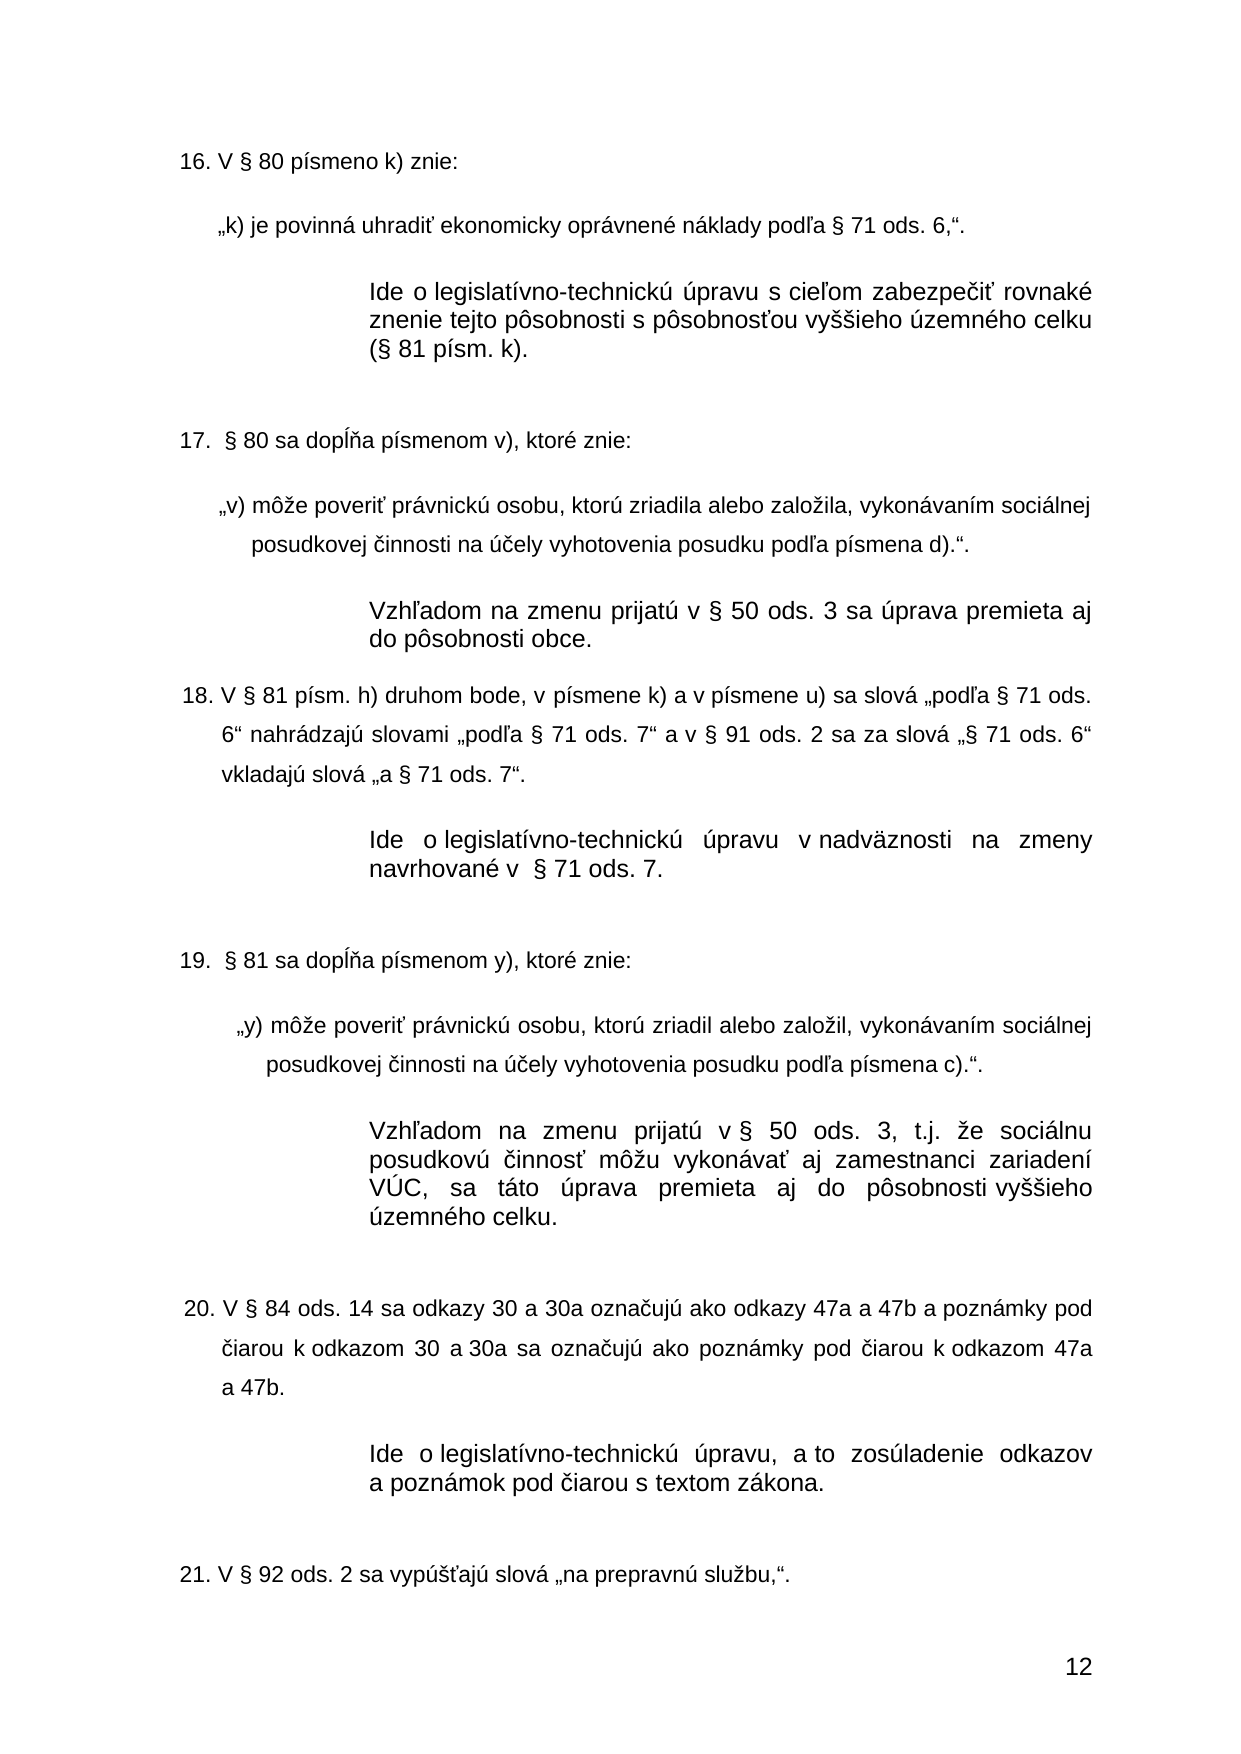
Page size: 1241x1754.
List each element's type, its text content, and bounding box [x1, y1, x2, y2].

text Ide o legislatívno-technickú úpravu s cieľom zabezpečiť rovnaké znenie tejto pôsobnosti s pôsobnosťou vyššieho územného celku (§ 81 písm. k). [369, 277, 1093, 363]
text 19. § 81 sa dopĺňa písmenom y), ktoré znie: [148, 947, 1093, 974]
text „k) je povinná uhradiť ekonomicky oprávnené náklady podľa § 71 ods. 6,“. [148, 212, 1093, 238]
text Vzhľadom na zmenu prijatú v § 50 ods. 3, t.j. že sociálnu posudkovú činnosť môžu vykonávať aj zamestnanci zariadení VÚC, sa táto úprava premieta aj do pôsobnosti vyššieho územného celku. [369, 1116, 1093, 1231]
text „y) môže poveriť právnickú osobu, ktorú zriadil alebo založil, vykonávaním sociálnej posudkovej činnosti na účely vyhotovenia posudku podľa písmena c).“. [148, 1012, 1093, 1078]
text Vzhľadom na zmenu prijatú v § 50 ods. 3 sa úprava premieta aj do pôsobnosti obce. [369, 596, 1093, 653]
text 18. V § 81 písm. h) druhom bode, v písmene k) a v písmene u) sa slová „podľa § 71 ods. 6“ nahrádzajú slovami „podľa § 71 ods. 7“ a v § 91 ods. 2 sa za slová „§ 71 ods. 6“ vkladajú slová „a § 71 ods. 7“. [148, 682, 1093, 787]
text 20. V § 84 ods. 14 sa odkazy 30 a 30a označujú ako odkazy 47a a 47b a poznámky pod čiarou k odkazom 30 a 30a sa označujú ako poznámky pod čiarou k odkazom 47a a 47b. [148, 1295, 1093, 1401]
text 21. V § 92 ods. 2 sa vypúšťajú slová „na prepravnú službu,“. [148, 1561, 1093, 1587]
text 17. § 80 sa dopĺňa písmenom v), ktoré znie: [148, 427, 1093, 454]
text 16. V § 80 písmeno k) znie: [148, 148, 1093, 174]
text „v) môže poveriť právnickú osobu, ktorú zriadila alebo založila, vykonávaním sociálnej posudkovej činnosti na účely vyhotovenia posudku podľa písmena d).“. [148, 492, 1093, 558]
text Ide o legislatívno-technickú úpravu, a to zosúladenie odkazov a poznámok pod čiarou s textom zákona. [369, 1439, 1093, 1496]
text Ide o legislatívno-technickú úpravu v nadväznosti na zmeny navrhované v § 71 ods. 7. [369, 825, 1093, 883]
